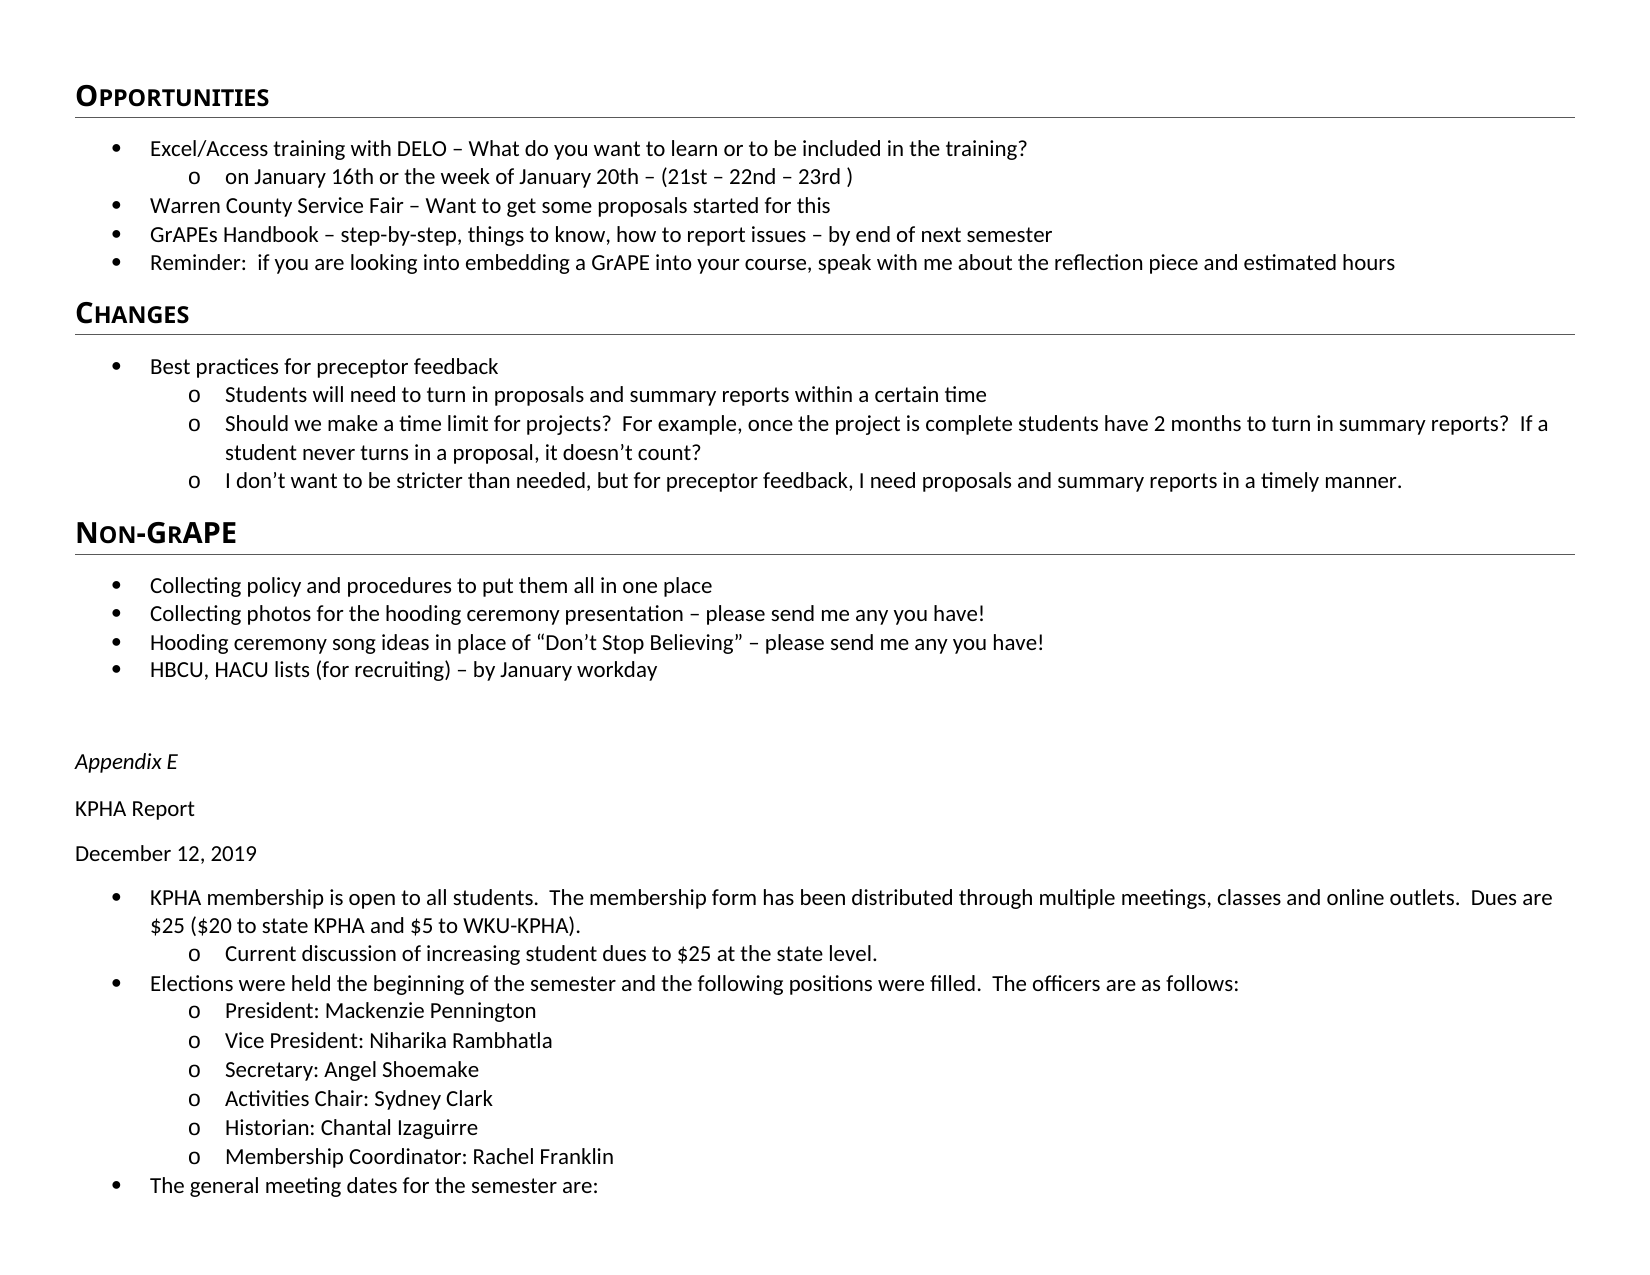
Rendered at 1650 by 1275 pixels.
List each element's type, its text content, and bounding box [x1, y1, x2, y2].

list Collecting photos for the hooding ceremony presentation – please send me any you have! [112, 599, 1575, 628]
list Excel/Access training with DELO – What do you want to learn or to be included in the training? [112, 134, 1575, 162]
list Secretary: Angel Shoemake [187, 1055, 1575, 1084]
list Membership Coordinator: Rachel Franklin [187, 1142, 1575, 1172]
list Elections were held the beginning of the semester and the following positions were filled. The officers are as follows: [112, 969, 1575, 997]
list President: Mackenzie Pennington [187, 997, 1575, 1026]
list Collecting policy and procedures to put them all in one place [112, 572, 1575, 599]
list GrAPEs Handbook – step-by-step, things to know, how to report issues – by end of next semester [112, 220, 1575, 248]
list Best practices for preceptor feedback [112, 352, 1575, 380]
text KPHA Report [75, 794, 1575, 822]
list Current discussion of increasing student dues to $25 at the state level. [187, 939, 1575, 969]
list KPHA membership is open to all students. The membership form has been distributed through multiple meetings, classes and online outlets. Dues are $25 ($20 to state KPHA and $5 to WKU-KPHA). [112, 883, 1575, 939]
subtitle Changes [75, 292, 1575, 334]
list Hooding ceremony song ideas in place of “Don’t Stop Believing” – please send me any you have! [112, 628, 1575, 656]
list Should we make a time limit for projects? For example, once the project is complete students have 2 months to turn in summary reports? If a student never turns in a proposal, it doesn’t count? [187, 409, 1575, 466]
list Warren County Service Fair – Want to get some proposals started for this [112, 192, 1575, 220]
list Students will need to turn in proposals and summary reports within a certain time [187, 380, 1575, 409]
list Historian: Chantal Izaguirre [187, 1113, 1575, 1142]
list The general meeting dates for the semester are: [112, 1172, 1575, 1200]
list Activities Chair: Sydney Clark [187, 1084, 1575, 1113]
list on January 16th or the week of January 20th – (21st – 22nd – 23rd ) [187, 162, 1575, 192]
list Reminder: if you are looking into embedding a GrAPE into your course, speak with me about the reflection piece and estimated hours [112, 248, 1575, 276]
subtitle Non-GrAPE [75, 512, 1575, 554]
list Vice President: Niharika Rambhatla [187, 1026, 1575, 1055]
text Appendix E [75, 747, 1575, 775]
list HBCU, HACU lists (for recruiting) – by January workday [112, 656, 1575, 684]
subtitle Opportunities [75, 75, 1575, 117]
text December 12, 2019 [75, 839, 1575, 867]
list I don’t want to be stricter than needed, but for preceptor feedback, I need proposals and summary reports in a timely manner. [187, 466, 1575, 495]
